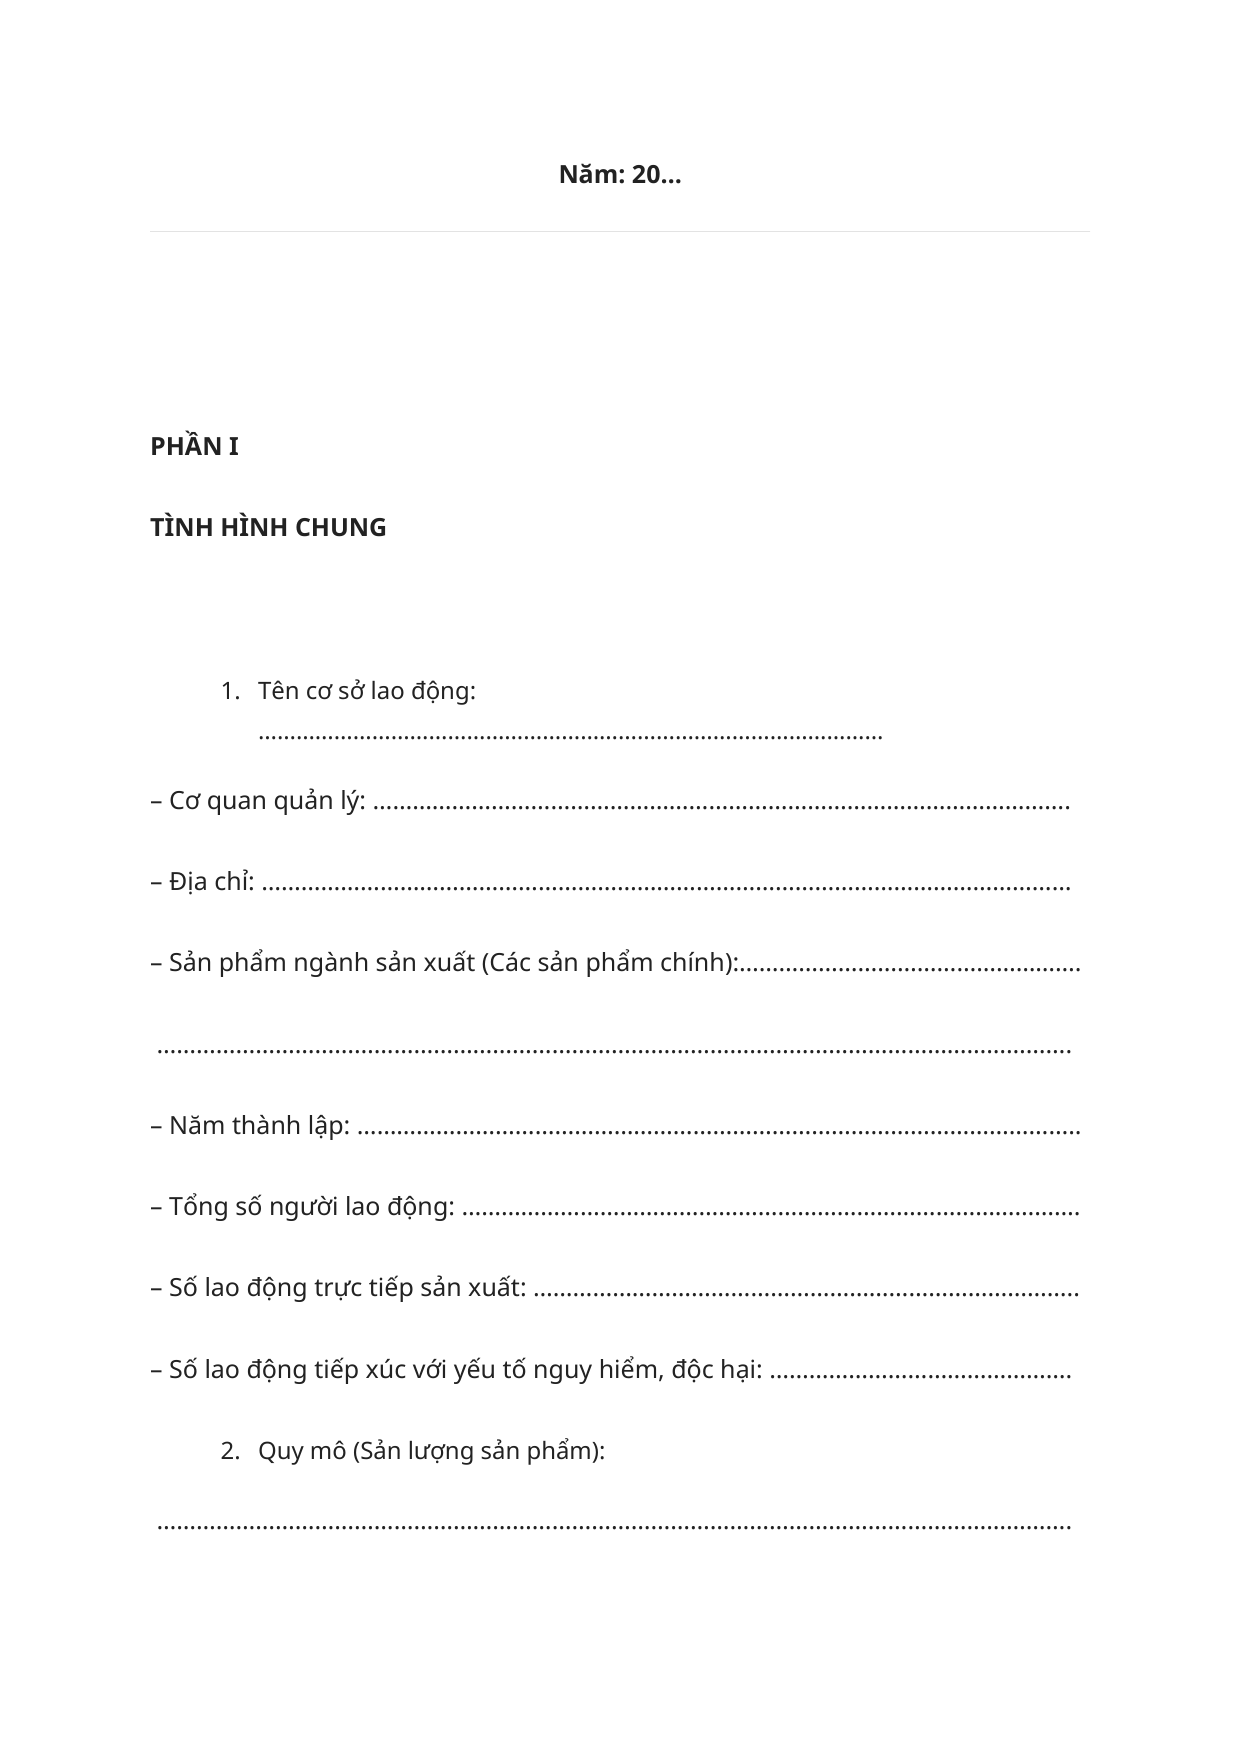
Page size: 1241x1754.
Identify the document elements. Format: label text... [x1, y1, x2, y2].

text PHẦN I [150, 422, 1090, 462]
text – Năm thành lập: ……………………………………………………………………………………………….. [150, 1101, 1090, 1142]
text …………………………………………………………………………………………………………………………. [150, 1020, 1090, 1060]
text – Số lao động trực tiếp sản xuất: ……………………………………………………………………….. [150, 1263, 1090, 1304]
text – Sản phẩm ngành sản xuất (Các sản phẩm chính):……………………………………………. [150, 938, 1090, 979]
text – Địa chỉ: …………………………………………………………………………………………………………… [150, 857, 1090, 898]
text – Tổng số người lao động: …………………………………………………………………………………. [150, 1182, 1090, 1223]
text Năm: 20… [150, 150, 1090, 191]
list Tên cơ sở lao động: ……………………………………………………………………………………… [220, 666, 1090, 747]
text – Cơ quan quản lý: ……………………………………………………………………………………………. [150, 776, 1090, 817]
text – Số lao động tiếp xúc với yếu tố nguy hiểm, độc hại: ………………………………………. [150, 1345, 1090, 1385]
list Quy mô (Sản lượng sản phẩm): [220, 1426, 1090, 1467]
text TÌNH HÌNH CHUNG [150, 503, 1090, 544]
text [150, 1496, 1090, 1536]
